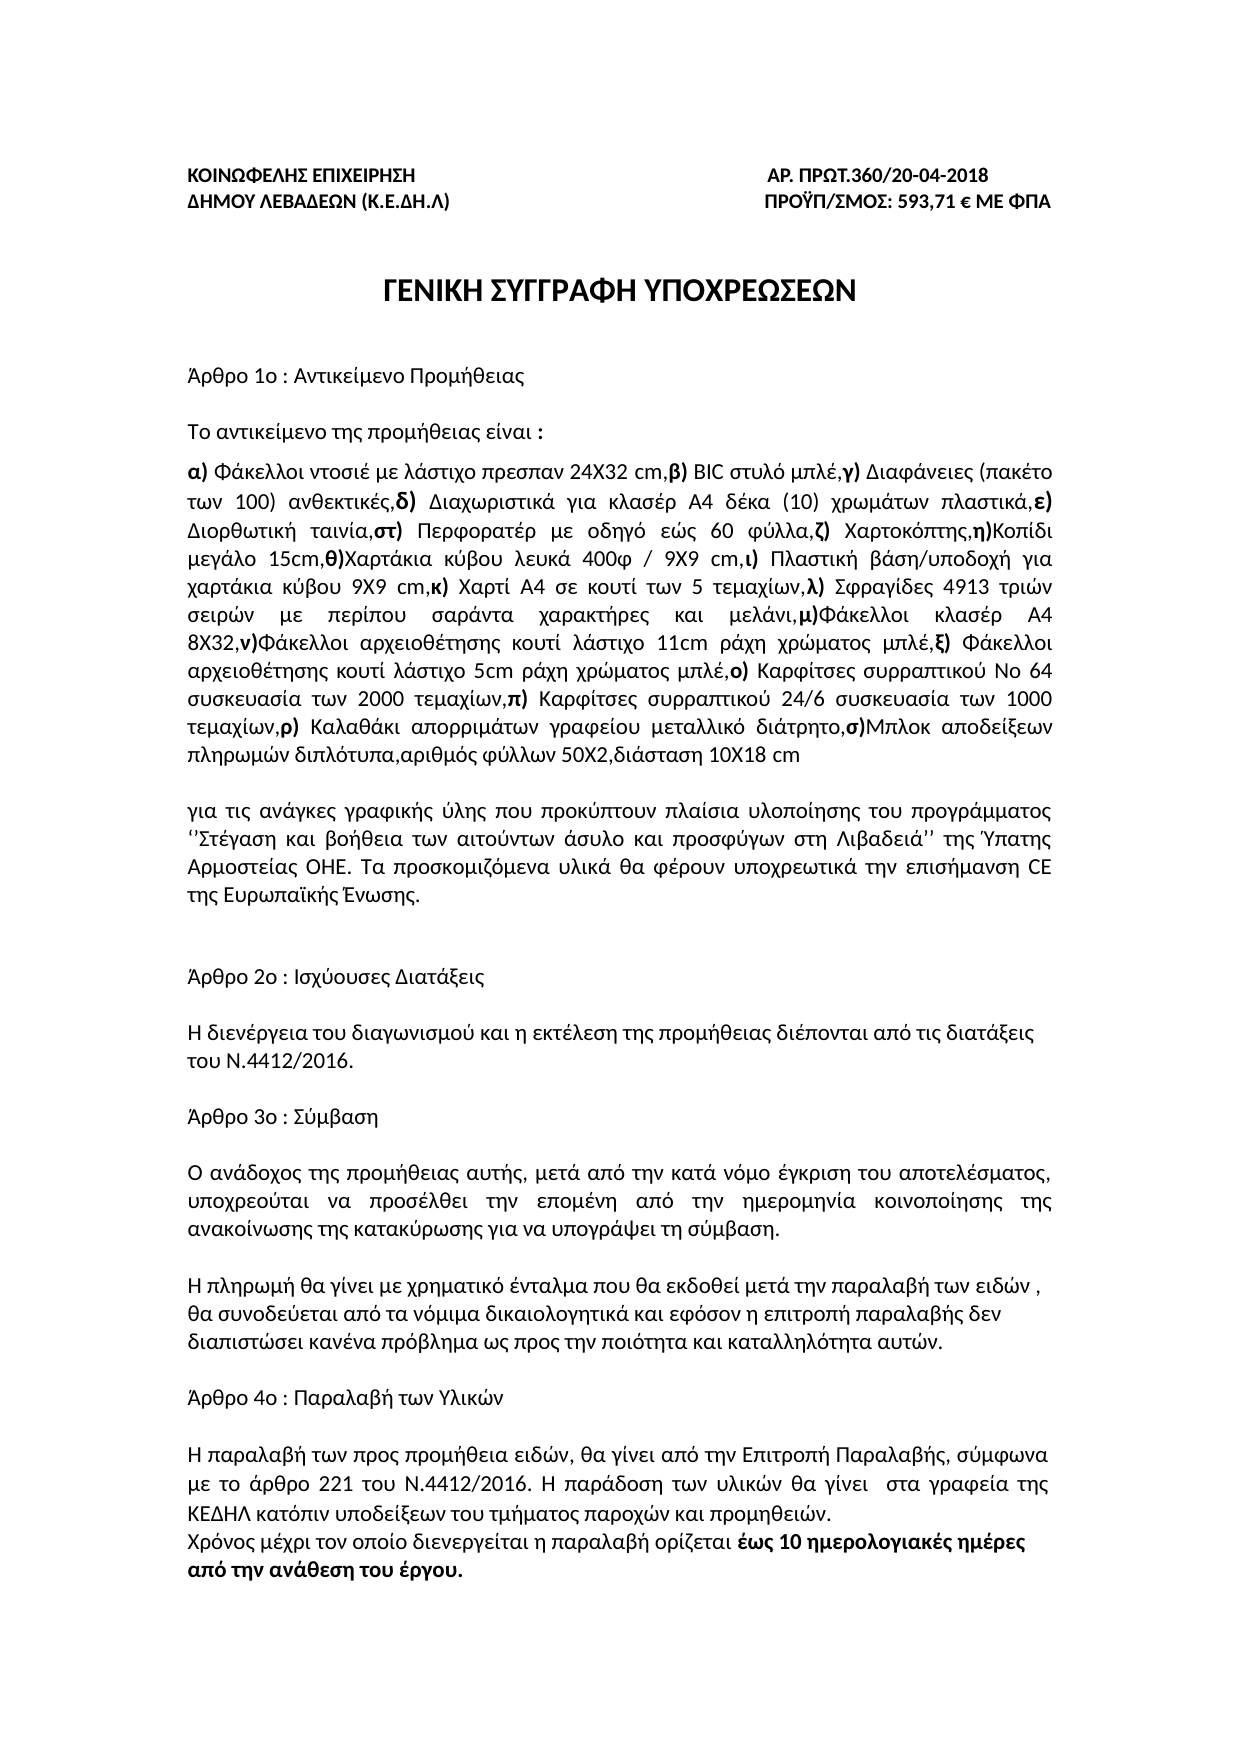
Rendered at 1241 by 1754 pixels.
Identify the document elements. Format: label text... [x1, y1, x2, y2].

text Η διενέργεια του διαγωνισμού και η εκτέλεση της προμήθειας διέπονται από τις διατάξεις του Ν.4412/2016. [187, 1018, 1053, 1074]
text Η πληρωμή θα γίνει με χρηματικό ένταλμα που θα εκδοθεί μετά την παραλαβή των ειδών , θα συνοδεύεται από τα νόμιμα δικαιολογητικά και εφόσον η επιτροπή παραλαβής δεν διαπιστώσει κανένα πρόβλημα ως προς την ποιότητα και καταλληλότητα αυτών. [187, 1271, 1053, 1355]
text ΔΗΜΟΥ ΛΕΒΑΔΕΩΝ (Κ.Ε.ΔΗ.Λ) ΠΡΟΫΠ/ΣΜΟΣ: 593,71 € ΜΕ ΦΠΑ [187, 188, 1053, 213]
text Άρθρο 2ο : Ισχύουσες Διατάξεις [187, 962, 1053, 990]
text Άρθρο 3ο : Σύμβαση [187, 1102, 1053, 1130]
text ΓΕΝΙΚΗ ΣΥΓΓΡΑΦΗ ΥΠΟΧΡΕΩΣΕΩΝ [187, 269, 1053, 310]
text Άρθρο 1ο : Αντικείμενο Προμήθειας [187, 361, 1053, 389]
text Χρόνος μέχρι τον οποίο διενεργείται η παραλαβή ορίζεται έως 10 ημερολογιακές ημέρες από την ανάθεση του έργου. [187, 1527, 1053, 1583]
text Άρθρο 4ο : Παραλαβή των Υλικών [187, 1383, 1053, 1411]
text Η παραλαβή των προς προμήθεια ειδών, θα γίνει από την Επιτροπή Παραλαβής, σύμφωνα με το άρθρο 221 του Ν.4412/2016. Η παράδοση των υλικών θα γίνει στα γραφεία της ΚΕΔΗΛ κατόπιν υποδείξεων του τμήματος παροχών και προμηθειών. [187, 1439, 1050, 1527]
text ΚΟΙΝΩΦΕΛΗΣ ΕΠΙΧΕΙΡΗΣΗ ΑΡ. ΠΡΩΤ.360/20-04-2018 [187, 162, 1053, 188]
text Ο ανάδοχος της προμήθειας αυτής, μετά από την κατά νόμο έγκριση του αποτελέσματος, υποχρεούται να προσέλθει την επομένη από την ημερομηνία κοινοποίησης της ανακοίνωσης της κατακύρωσης για να υπογράψει τη σύμβαση. [187, 1158, 1053, 1242]
text Το αντικείμενο της προμήθειας είναι : [187, 417, 1053, 445]
text για τις ανάγκες γραφικής ύλης που προκύπτουν πλαίσια υλοποίησης του προγράμματος ‘’Στέγαση και βοήθεια των αιτούντων άσυλο και προσφύγων στη Λιβαδειά’’ της Ύπατης Αρμοστείας ΟΗΕ. Τα προσκομιζόμενα υλικά θα φέρουν υποχρεωτικά την επισήμανση CE της Ευρωπαϊκής Ένωσης. [187, 796, 1053, 908]
text α) Φάκελλοι ντοσιέ με λάστιχο πρεσπαν 24Χ32 cm,β) BIC στυλό μπλέ,γ) Διαφάνειες (πακέτο των 100) ανθεκτικές,δ) Διαχωριστικά για κλασέρ Α4 δέκα (10) χρωμάτων πλαστικά,ε) Διορθωτική ταινία,στ) Περφορατέρ με οδηγό εώς 60 φύλλα,ζ) Χαρτοκόπτης,η)Κοπίδι μεγάλο 15cm,θ)Χαρτάκια κύβου λευκά 400φ / 9Χ9 cm,ι) Πλαστική βάση/υποδοχή για χαρτάκια κύβου 9Χ9 cm,κ) Χαρτί Α4 σε κουτί των 5 τεμαχίων,λ) Σφραγίδες 4913 τριών σειρών με περίπου σαράντα χαρακτήρες και μελάνι,μ)Φάκελλοι κλασέρ Α4 8Χ32,ν)Φάκελλοι αρχειοθέτησης κουτί λάστιχο 11cm ράχη χρώματος μπλέ,ξ) Φάκελλοι αρχειοθέτησης κουτί λάστιχο 5cm ράχη χρώματος μπλέ,ο) Καρφίτσες συρραπτικού Νο 64 συσκευασία των 2000 τεμαχίων,π) Καρφίτσες συρραπτικού 24/6 συσκευασία των 1000 τεμαχίων,ρ) Καλαθάκι απορριμάτων γραφείου μεταλλικό διάτρητο,σ)Μπλοκ αποδείξεων πληρωμών διπλότυπα,αριθμός φύλλων 50Χ2,διάσταση 10Χ18 cm [187, 457, 1053, 768]
